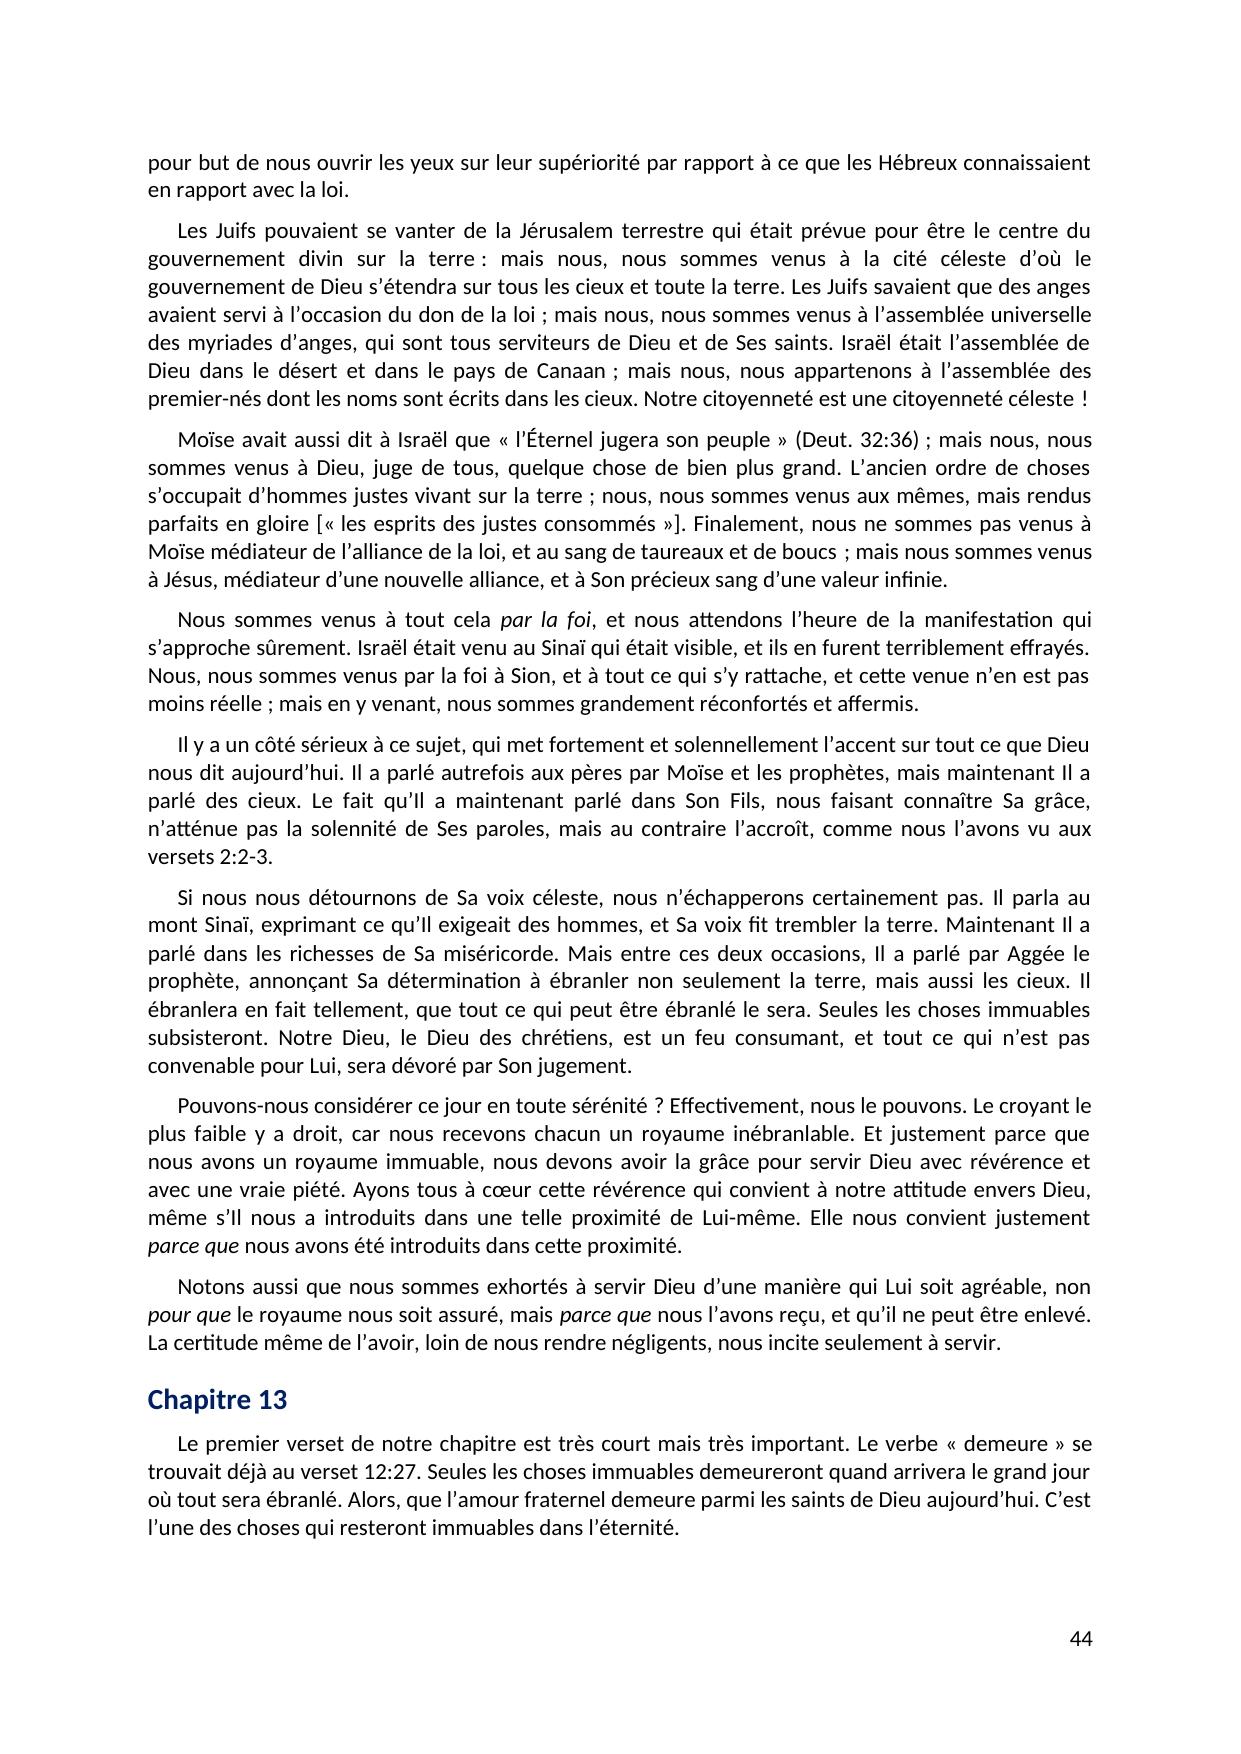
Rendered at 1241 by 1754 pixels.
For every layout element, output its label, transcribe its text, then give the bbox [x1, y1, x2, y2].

text Il y a un côté sérieux à ce sujet, qui met fortement et solennellement l’accent sur tout ce que Dieu nous dit aujourd’hui. Il a parlé autrefois aux pères par Moïse et les prophètes, mais maintenant Il a parlé des cieux. Le fait qu’Il a maintenant parlé dans Son Fils, nous faisant connaître Sa grâce, n’atténue pas la solennité de Ses paroles, mais au contraire l’accroît, comme nous l’avons vu aux versets 2:2-3. [148, 730, 1093, 870]
text Les Juifs pouvaient se vanter de la Jérusalem terrestre qui était prévue pour être le centre du gouvernement divin sur la terre : mais nous, nous sommes venus à la cité céleste d’où le gouvernement de Dieu s’étendra sur tous les cieux et toute la terre. Les Juifs savaient que des anges avaient servi à l’occasion du don de la loi ; mais nous, nous sommes venus à l’assemblée universelle des myriades d’anges, qui sont tous serviteurs de Dieu et de Ses saints. Israël était l’assemblée de Dieu dans le désert et dans le pays de Canaan ; mais nous, nous appartenons à l’assemblée des premier-nés dont les noms sont écrits dans les cieux. Notre citoyenneté est une citoyenneté céleste ! [148, 216, 1093, 412]
text Pouvons-nous considérer ce jour en toute sérénité ? Effectivement, nous le pouvons. Le croyant le plus faible y a droit, car nous recevons chacun un royaume inébranlable. Et justement parce que nous avons un royaume immuable, nous devons avoir la grâce pour servir Dieu avec révérence et avec une vraie piété. Ayons tous à cœur cette révérence qui convient à notre attitude envers Dieu, même s’Il nous a introduits dans une telle proximité de Lui-même. Elle nous convient justement parce que nous avons été introduits dans cette proximité. [148, 1091, 1093, 1259]
text Moïse avait aussi dit à Israël que « l’Éternel jugera son peuple » (Deut. 32:36) ; mais nous, nous sommes venus à Dieu, juge de tous, quelque chose de bien plus grand. L’ancien ordre de choses s’occupait d’hommes justes vivant sur la terre ; nous, nous sommes venus aux mêmes, mais rendus parfaits en gloire [« les esprits des justes consommés »]. Finalement, nous ne sommes pas venus à Moïse médiateur de l’alliance de la loi, et au sang de taureaux et de boucs ; mais nous sommes venus à Jésus, médiateur d’une nouvelle alliance, et à Son précieux sang d’une valeur infinie. [148, 425, 1093, 593]
text Le premier verset de notre chapitre est très court mais très important. Le verbe « demeure » se trouvait déjà au verset 12:27. Seules les choses immuables demeureront quand arrivera le grand jour où tout sera ébranlé. Alors, que l’amour fraternel demeure parmi les saints de Dieu aujourd’hui. C’est l’une des choses qui resteront immuables dans l’éternité. [148, 1429, 1093, 1541]
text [148, 148, 1093, 204]
text Notons aussi que nous sommes exhortés à servir Dieu d’une manière qui Lui soit agréable, non pour que le royaume nous soit assuré, mais parce que nous l’avons reçu, et qu’il ne peut être enlevé. La certitude même de l’avoir, loin de nous rendre négligents, nous incite seulement à servir. [148, 1272, 1093, 1356]
text Nous sommes venus à tout cela par la foi, et nous attendons l’heure de la manifestation qui s’approche sûrement. Israël était venu au Sinaï qui était visible, et ils en furent terriblement effrayés. Nous, nous sommes venus par la foi à Sion, et à tout ce qui s’y rattache, et cette venue n’en est pas moins réelle ; mais en y venant, nous sommes grandement réconfortés et affermis. [148, 605, 1093, 717]
text Si nous nous détournons de Sa voix céleste, nous n’échapperons certainement pas. Il parla au mont Sinaï, exprimant ce qu’Il exigeait des hommes, et Sa voix fit trembler la terre. Maintenant Il a parlé dans les richesses de Sa miséricorde. Mais entre ces deux occasions, Il a parlé par Aggée le prophète, annonçant Sa détermination à ébranler non seulement la terre, mais aussi les cieux. Il ébranlera en fait tellement, que tout ce qui peut être ébranlé le sera. Seules les choses immuables subsisteront. Notre Dieu, le Dieu des chrétiens, est un feu consumant, et tout ce qui n’est pas convenable pour Lui, sera dévoré par Son jugement. [148, 883, 1093, 1079]
subtitle Chapitre 13 [148, 1381, 1093, 1417]
